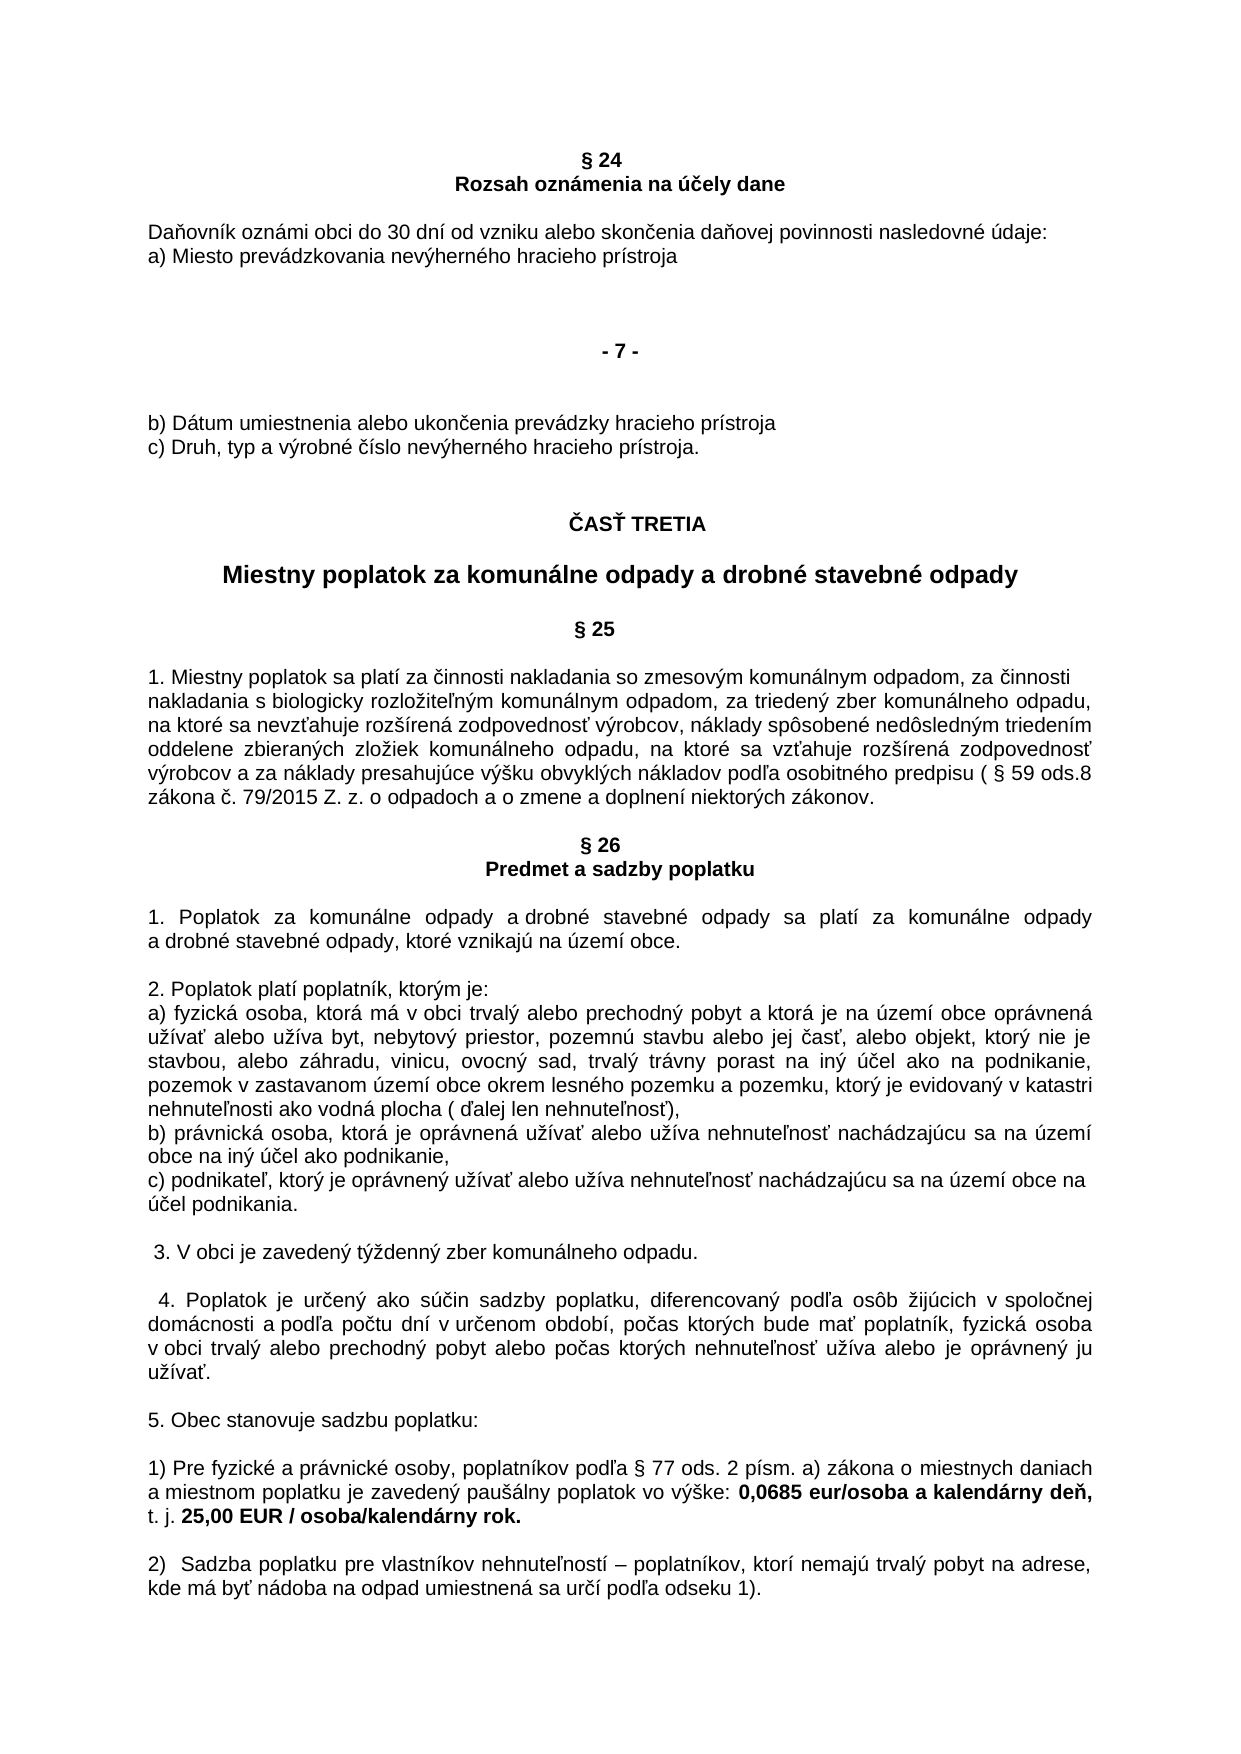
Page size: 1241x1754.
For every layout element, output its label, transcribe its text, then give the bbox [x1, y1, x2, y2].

text účel podnikania. [148, 1192, 1093, 1216]
text ČASŤ TRETIA [148, 512, 1093, 536]
text 2) Sadzba poplatku pre vlastníkov nehnuteľností – poplatníkov, ktorí nemajú trvalý pobyt na adrese, kde má byť nádoba na odpad umiestnená sa určí podľa odseku 1). [148, 1552, 1093, 1599]
text Rozsah oznámenia na účely dane [148, 172, 1093, 196]
text nakladania s biologicky rozložiteľným komunálnym odpadom, za triedený zber komunálneho odpadu, na ktoré sa nevzťahuje rozšírená zodpovednosť výrobcov, náklady spôsobené nedôsledným triedením oddelene zbieraných zložiek komunálneho odpadu, na ktoré sa vzťahuje rozšírená zodpovednosť výrobcov a za náklady presahujúce výšku obvyklých nákladov podľa osobitného predpisu ( § 59 ods.8 zákona č. 79/2015 Z. z. o odpadoch a o zmene a doplnení niektorých zákonov. [148, 689, 1093, 809]
text b) právnická osoba, ktorá je oprávnená užívať alebo užíva nehnuteľnosť nachádzajúcu sa na území obce na iný účel ako podnikanie, [148, 1120, 1093, 1168]
text b) Dátum umiestnenia alebo ukončenia prevádzky hracieho prístroja [148, 411, 1093, 435]
text 2. Poplatok platí poplatník, ktorým je: [148, 977, 1093, 1001]
text Daňovník oznámi obci do 30 dní od vzniku alebo skončenia daňovej povinnosti nasledovné údaje: [148, 219, 1093, 243]
text a) Miesto prevádzkovania nevýherného hracieho prístroja [148, 243, 1093, 267]
text c) Druh, typ a výrobné číslo nevýherného hracieho prístroja. [148, 435, 1093, 459]
text c) podnikateľ, ktorý je oprávnený užívať alebo užíva nehnuteľnosť nachádzajúcu sa na území obce na [148, 1168, 1093, 1192]
text Predmet a sadzby poplatku [148, 857, 1093, 881]
text § 25 [148, 617, 1093, 641]
text 1) Pre fyzické a právnické osoby, poplatníkov podľa § 77 ods. 2 písm. a) zákona o miestnych daniach a miestnom poplatku je zavedený paušálny poplatok vo výške: 0,0685 eur/osoba a kalendárny deň, t. j. 25,00 EUR / osoba/kalendárny rok. [148, 1456, 1093, 1528]
text 4. Poplatok je určený ako súčin sadzby poplatku, diferencovaný podľa osôb žijúcich v spoločnej domácnosti a podľa počtu dní v určenom období, počas ktorých bude mať poplatník, fyzická osoba v obci trvalý alebo prechodný pobyt alebo počas ktorých nehnuteľnosť užíva alebo je oprávnený ju užívať. [148, 1288, 1093, 1384]
text § 24 [148, 148, 1093, 172]
text - 7 - [148, 339, 1093, 363]
text 1. Miestny poplatok sa platí za činnosti nakladania so zmesovým komunálnym odpadom, za činnosti [148, 665, 1093, 689]
text 1. Poplatok za komunálne odpady a drobné stavebné odpady sa platí za komunálne odpady a drobné stavebné odpady, ktoré vznikajú na území obce. [148, 905, 1093, 953]
text Miestny poplatok za komunálne odpady a drobné stavebné odpady [148, 560, 1093, 588]
text § 26 [148, 833, 1093, 857]
text a) fyzická osoba, ktorá má v obci trvalý alebo prechodný pobyt a ktorá je na území obce oprávnená užívať alebo užíva byt, nebytový priestor, pozemnú stavbu alebo jej časť, alebo objekt, ktorý nie je stavbou, alebo záhradu, vinicu, ovocný sad, trvalý trávny porast na iný účel ako na podnikanie, pozemok v zastavanom území obce okrem lesného pozemku a pozemku, ktorý je evidovaný v katastri nehnuteľnosti ako vodná plocha ( ďalej len nehnuteľnosť), [148, 1001, 1093, 1120]
text 3. V obci je zavedený týždenný zber komunálneho odpadu. [148, 1240, 1093, 1264]
text 5. Obec stanovuje sadzbu poplatku: [148, 1408, 1093, 1432]
